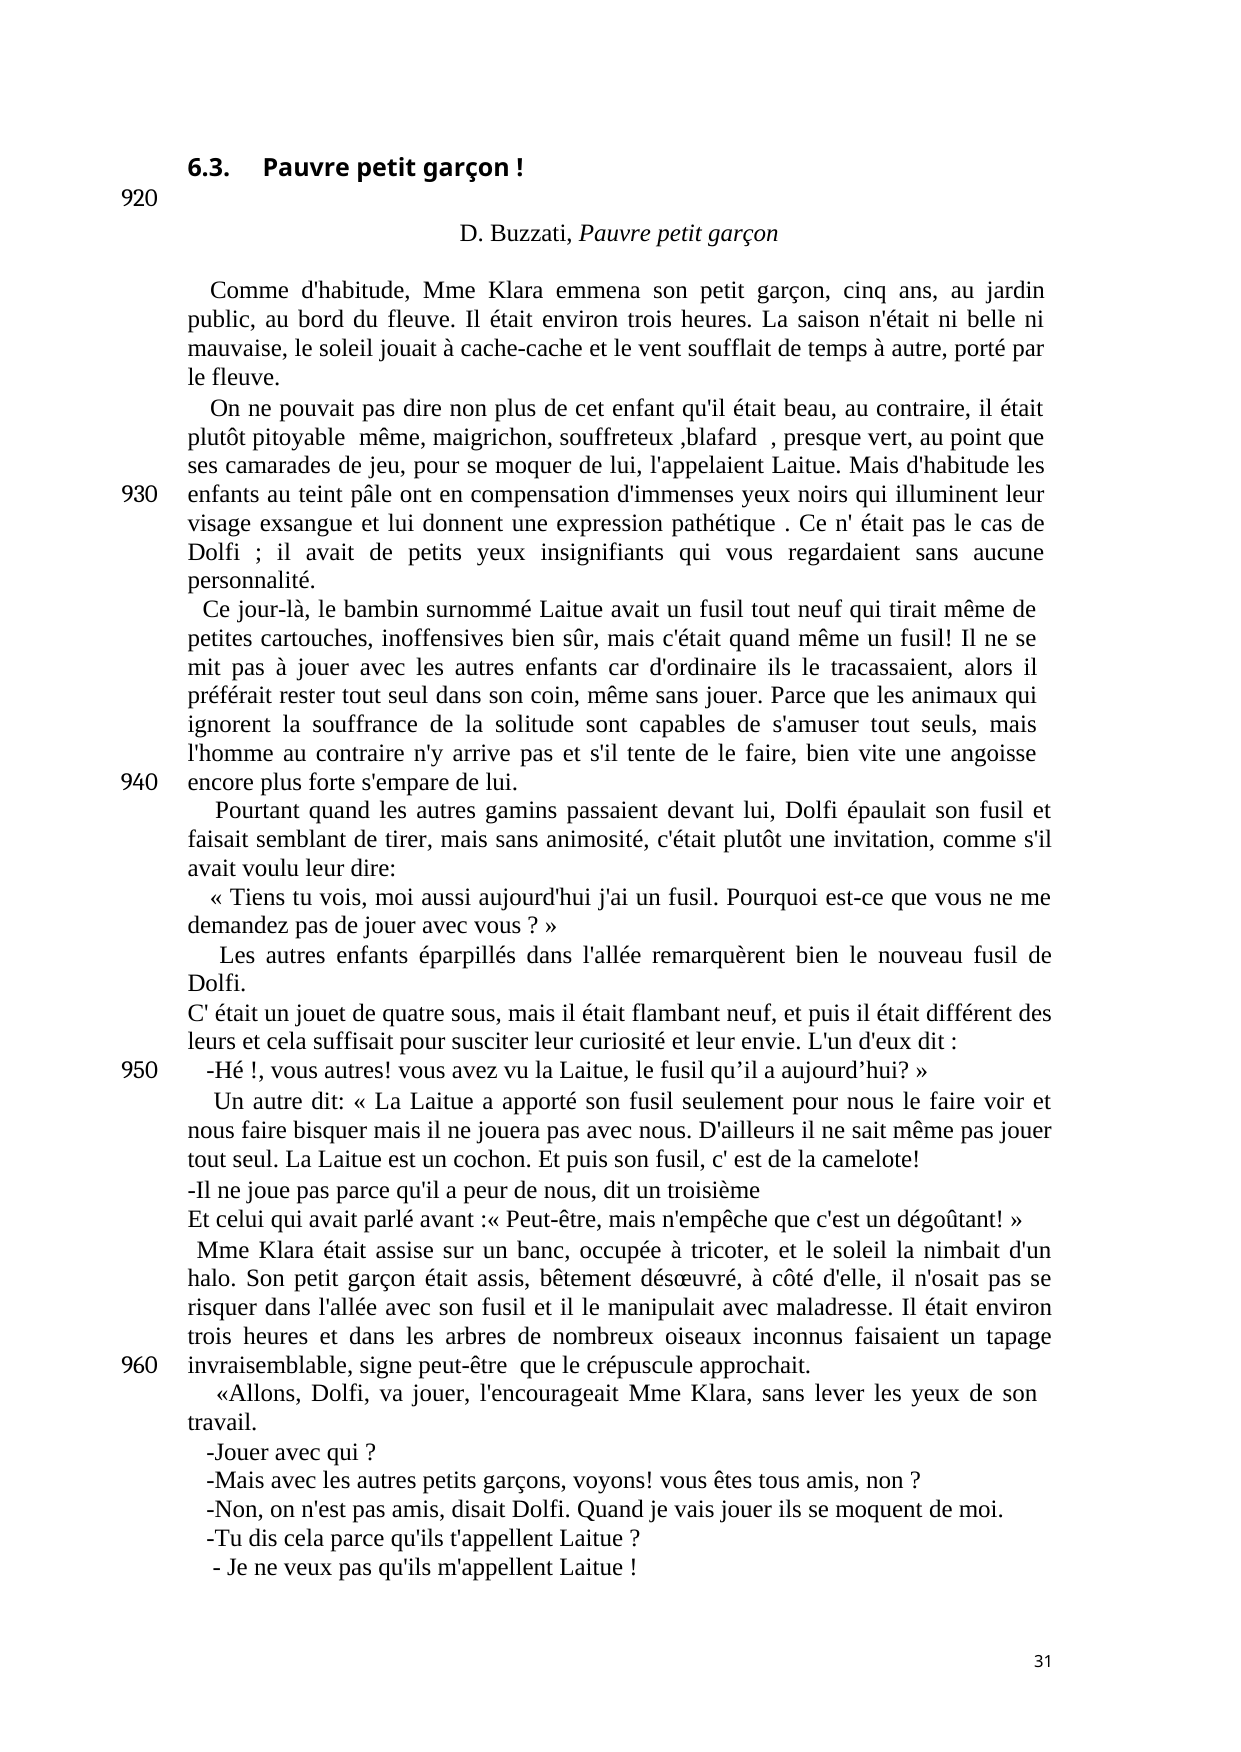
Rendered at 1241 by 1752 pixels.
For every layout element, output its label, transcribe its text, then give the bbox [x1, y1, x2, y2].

text Et celui qui avait parlé avant :« Peut-être, mais n'empêche que c'est un dégoûtant! » [187, 1204, 1053, 1233]
text Un autre dit: « La Laitue a apporté son fusil seulement pour nous le faire voir et nous faire bisquer mais il ne jouera pas avec nous. D'ailleurs il ne sait même pas jouer tout seul. La Laitue est un cochon. Et puis son fusil, c' est de la camelote! [187, 1086, 1053, 1173]
text Comme d'habitude, Mme Klara emmena son petit garçon, cinq ans, au jardin public, au bord du fleuve. Il était environ trois heures. La saison n'était ni belle ni mauvaise, le soleil jouait à cache-cache et le vent soufflait de temps à autre, porté par le fleuve. [187, 276, 1046, 391]
text Ce jour-là, le bambin surnommé Laitue avait un fusil tout neuf qui tirait même de petites cartouches, inoffensives bien sûr, mais c'était quand même un fusil! Il ne se mit pas à jouer avec les autres enfants car d'ordinaire ils le tracassaient, alors il préférait rester tout seul dans son coin, même sans jouer. Parce que les animaux qui ignorent la souffrance de la solitude sont capables de s'amuser tout seuls, mais l'homme au contraire n'y arrive pas et s'il tente de le faire, bien vite une angoisse encore plus forte s'empare de lui. [187, 594, 1038, 796]
text Mme Klara était assise sur un banc, occupée à tricoter, et le soleil la nimbait d'un halo. Son petit garçon était assis, bêtement désœuvré, à côté d'elle, il n'osait pas se risquer dans l'allée avec son fusil et il le manipulait avec maladresse. Il était environ trois heures et dans les arbres de nombreux oiseaux inconnus faisaient un tapage invraisemblable, signe peut-être que le crépuscule approchait. [187, 1235, 1053, 1378]
text -Jouer avec qui ? [187, 1437, 633, 1466]
text «Allons, Dolfi, va jouer, l'encourageait Mme Klara, sans lever les yeux de son travail. [187, 1378, 1038, 1436]
text On ne pouvait pas dire non plus de cet enfant qu'il était beau, au contraire, il était plutôt pitoyable même, maigrichon, souffreteux ,blafard , presque vert, au point que ses camarades de jeu, pour se moquer de lui, l'appelaient Laitue. Mais d'habitude les enfants au teint pâle ont en compensation d'immenses yeux noirs qui illuminent leur visage exsangue et lui donnent une expression pathétique . Ce n' était pas le cas de Dolfi ; il avait de petits yeux insignifiants qui vous regardaient sans aucune personnalité. [187, 393, 1046, 594]
text D. Buzzati, Pauvre petit garçon [187, 218, 1053, 247]
text « Tiens tu vois, moi aussi aujourd'hui j'ai un fusil. Pourquoi est-ce que vous ne me demandez pas de jouer avec vous ? » [187, 882, 1053, 939]
list Pauvre petit garçon ! [187, 150, 1053, 184]
text Les autres enfants éparpillés dans l'allée remarquèrent bien le nouveau fusil de Dolfi. [187, 940, 1053, 997]
text -Tu dis cela parce qu'ils t'appellent Laitue ? [187, 1523, 888, 1552]
text -Non, on n'est pas amis, disait Dolfi. Quand je vais jouer ils se moquent de moi. [187, 1494, 1046, 1523]
text - Je ne veux pas qu'ils m'appellent Laitue ! [187, 1552, 888, 1581]
text -Mais avec les autres petits garçons, voyons! vous êtes tous amis, non ? [187, 1466, 1046, 1494]
text Pourtant quand les autres gamins passaient devant lui, Dolfi épaulait son fusil et faisait semblant de tirer, mais sans animosité, c'était plutôt une invitation, comme s'il avait voulu leur dire: [187, 796, 1053, 882]
text -Hé !, vous autres! vous avez vu la Laitue, le fusil qu’il a aujourd’hui? » [187, 1055, 1053, 1084]
text C' était un jouet de quatre sous, mais il était flambant neuf, et puis il était différent des leurs et cela suffisait pour susciter leur curiosité et leur envie. L'un d'eux dit : [187, 998, 1053, 1055]
text -Il ne joue pas parce qu'il a peur de nous, dit un troisième [187, 1175, 1053, 1204]
